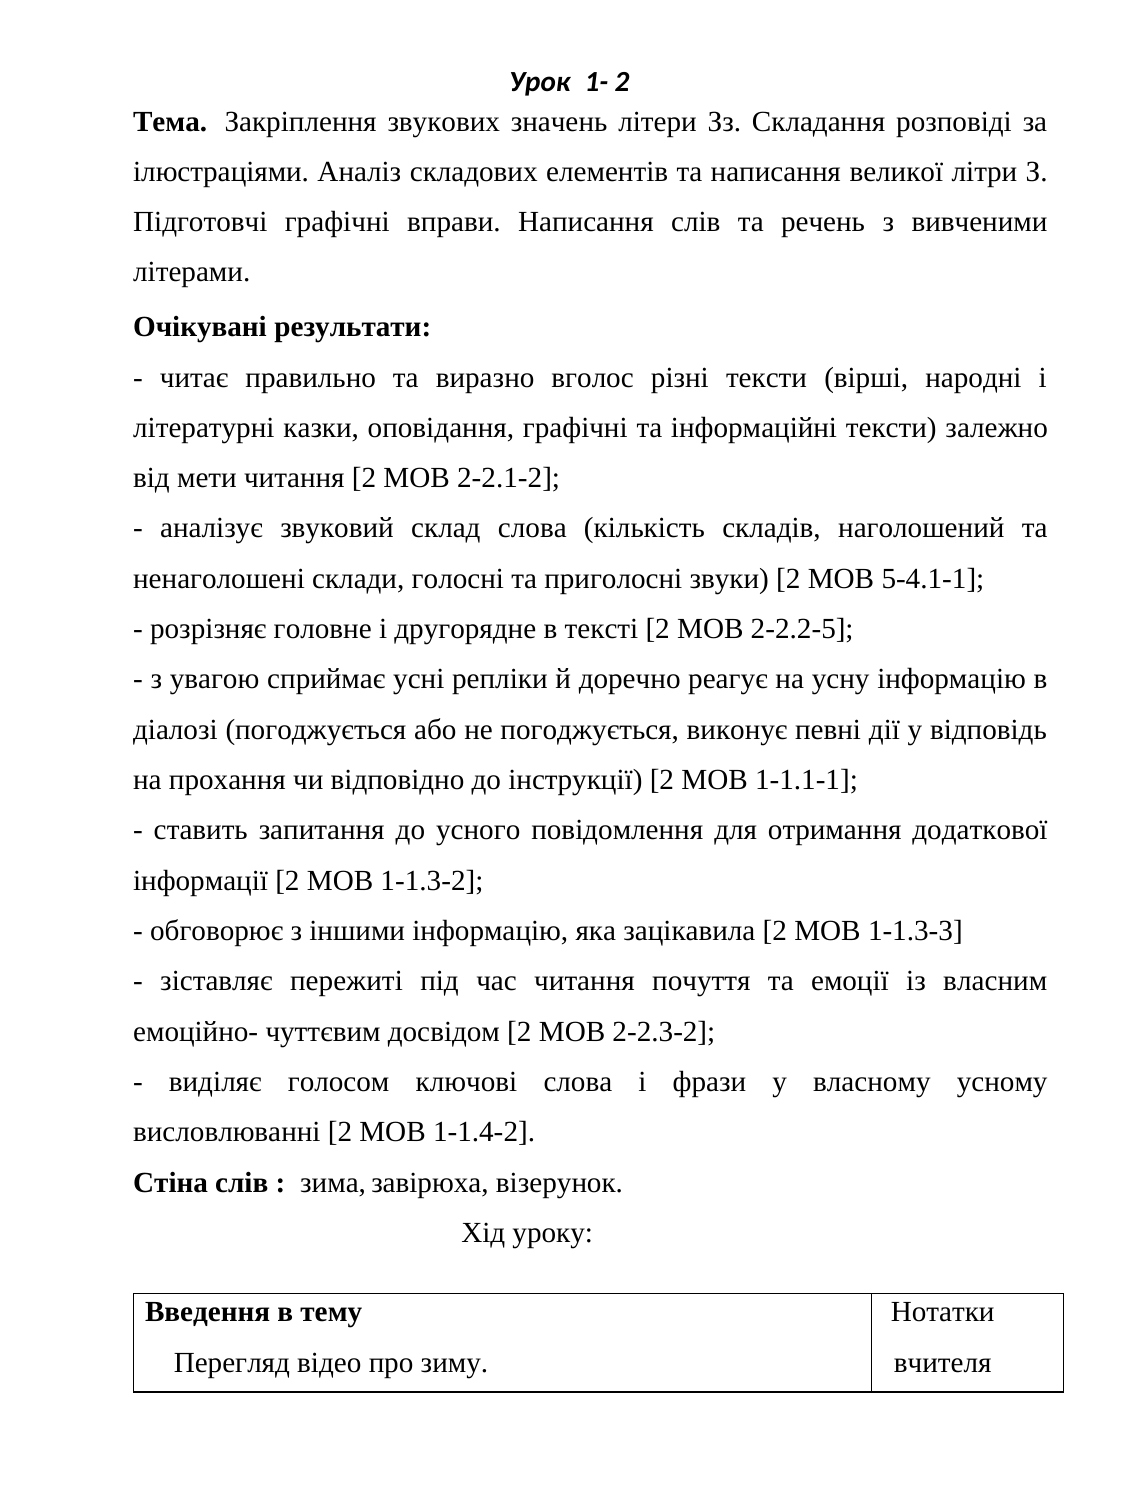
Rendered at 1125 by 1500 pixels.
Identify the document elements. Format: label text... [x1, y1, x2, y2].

text Хід уроку: [133, 1215, 1048, 1248]
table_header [134, 1294, 871, 1391]
text - виділяє голосом ключові слова і фрази у власному усному висловлюванні [2 МОВ 1-1.4-2]. [133, 1064, 1048, 1148]
text - з увагою сприймає усні репліки й доречно реагує на усну інформацію в діалозі (погоджується або не погоджується, виконує певні дії у відповідь на прохання чи відповідно до інструкції) [2 МОВ 1-1.1-1]; [133, 662, 1048, 796]
text - обговорює з іншими інформацію, яка зацікавила [2 МОВ 1-1.3-3] [133, 913, 1048, 947]
table_header Нотатки вчителя [872, 1294, 1063, 1391]
text - аналізує звуковий склад слова (кількість складів, наголошений та ненаголошені склади, голосні та приголосні звуки) [2 МОВ 5-4.1-1]; [133, 511, 1048, 594]
text - зіставляє пережиті під час читання почуття та емоції із власним емоційно- чуттєвим досвідом [2 МОВ 2-2.3-2]; [133, 963, 1048, 1047]
text Очікувані результати: [133, 309, 1048, 343]
text - ставить запитання до усного повідомлення для отримання додаткової інформації [2 МОВ 1-1.3-2]; [133, 812, 1048, 896]
text - читає правильно та виразно вголос різні тексти (вірші, народні і літературні казки, оповідання, графічні та інформаційні тексти) залежно від мети читання [2 МОВ 2-2.1-2]; [133, 360, 1048, 494]
text - розрізняє головне і другорядне в тексті [2 МОВ 2-2.2-5]; [133, 611, 1048, 645]
text Урок 1- 2 [147, 63, 1048, 99]
text Стіна слів : зима, завірюха, візерунок. [133, 1165, 1048, 1198]
text Тема. Закріплення звукових значень літери Зз. Складання розповіді за ілюстраціями. Аналіз складових елементів та написання великої літри З. Підготовчі графічні вправи. Написання слів та речень з вивченими літерами. [133, 104, 1048, 288]
